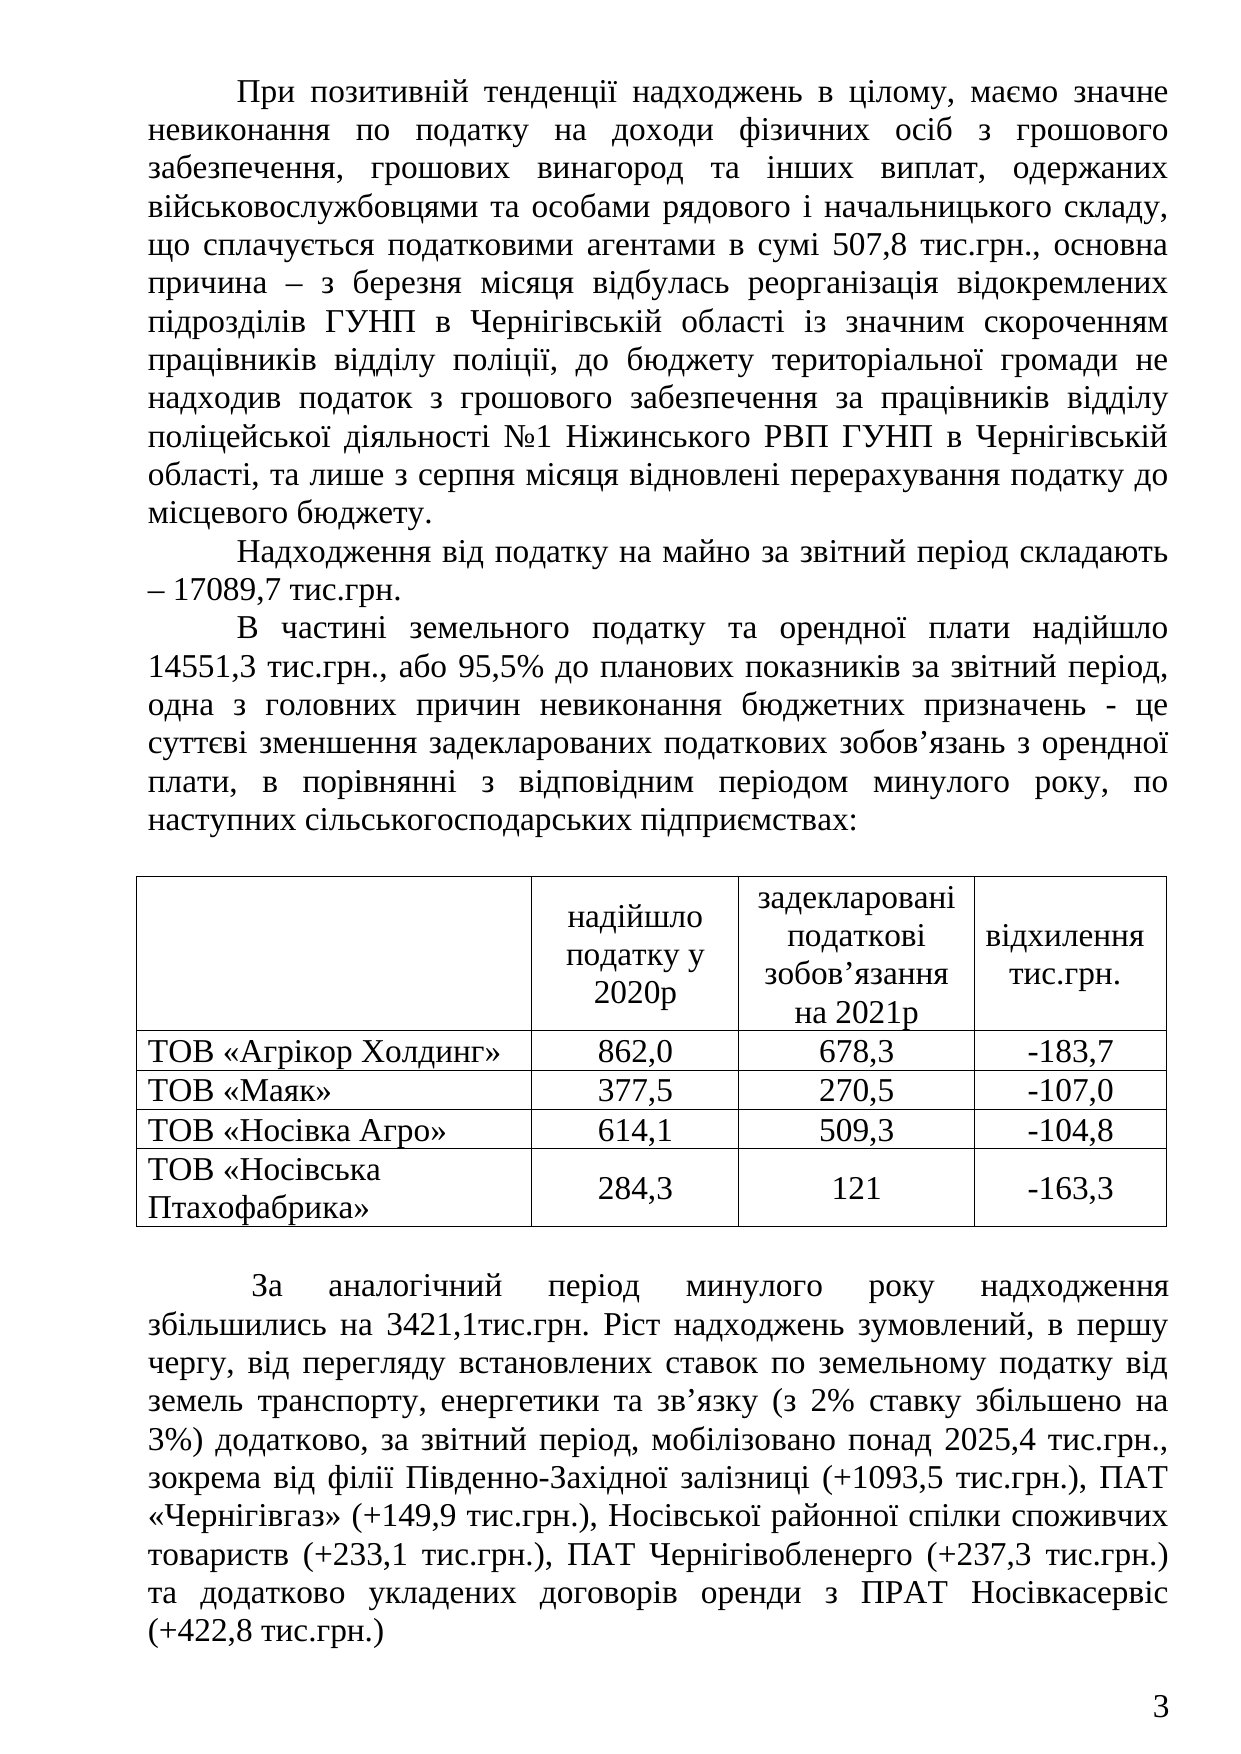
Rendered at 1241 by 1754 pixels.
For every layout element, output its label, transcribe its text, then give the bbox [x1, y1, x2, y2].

table_cell 678,3 [739, 1031, 974, 1069]
table_cell 284,3 [532, 1149, 738, 1226]
text В частині земельного податку та орендної плати надійшло 14551,3 тис.грн., або 95,5% до планових показників за звітний період, одна з головних причин невиконання бюджетних призначень - це суттєві зменшення задекларованих податкових зобов’язань з орендної плати, в порівнянні з відповідним періодом минулого року, по наступних сільськогосподарських підприємствах: [148, 607, 1169, 837]
table_cell 862,0 [532, 1031, 738, 1069]
table_header відхилення тис.грн. [975, 877, 1166, 1030]
table_header задекларовані податкові зобов’язання на 2021р [739, 877, 974, 1030]
table_cell -163,3 [975, 1149, 1166, 1226]
table_cell ТОВ «Агрікор Холдинг» [137, 1031, 531, 1069]
table_cell ТОВ «Носівка Агро» [137, 1110, 531, 1148]
table_cell 377,5 [532, 1071, 738, 1109]
text За аналогічний період минулого року надходження збільшились на 3421,1тис.грн. Ріст надходжень зумовлений, в першу чергу, від перегляду встановлених ставок по земельному податку від земель транспорту, енергетики та зв’язку (з 2% ставку збільшено на 3%) додатково, за звітний період, мобілізовано понад 2025,4 тис.грн., зокрема від філії Південно-Західної залізниці (+1093,5 тис.грн.), ПАТ «Чернігівгаз» (+149,9 тис.грн.), Носівської районної спілки споживчих товариств (+233,1 тис.грн.), ПАТ Чернігівобленерго (+237,3 тис.грн.) та додатково укладених договорів оренди з ПРАТ Носівкасервіс (+422,8 тис.грн.) [148, 1265, 1169, 1649]
table_header надійшло податку у 2020р [532, 877, 738, 1030]
table_cell -183,7 [975, 1031, 1166, 1069]
table_cell 509,3 [739, 1110, 974, 1148]
text Надходження від податку на майно за звітний період складають – 17089,7 тис.грн. [148, 531, 1169, 607]
table_cell 614,1 [532, 1110, 738, 1148]
table_cell -104,8 [975, 1110, 1166, 1148]
table_header [137, 877, 531, 1030]
table_cell 121 [739, 1149, 974, 1226]
table_cell ТОВ «Маяк» [137, 1071, 531, 1109]
table_cell ТОВ «Носівська Птахофабрика» [137, 1149, 531, 1226]
table_cell -107,0 [975, 1071, 1166, 1109]
table_cell 270,5 [739, 1071, 974, 1109]
text При позитивній тенденції надходжень в цілому, маємо значне невиконання по податку на доходи фізичних осіб з грошового забезпечення, грошових винагород та інших виплат, одержаних військовослужбовцями та особами рядового і начальницького складу, що сплачується податковими агентами в сумі 507,8 тис.грн., основна причина – з березня місяця відбулась реорганізація відокремлених підрозділів ГУНП в Чернігівській області із значним скороченням працівників відділу поліції, до бюджету територіальної громади не надходив податок з грошового забезпечення за працівників відділу поліцейської діяльності №1 Ніжинського РВП ГУНП в Чернігівській області, та лише з серпня місяця відновлені перерахування податку до місцевого бюджету. [148, 71, 1169, 531]
